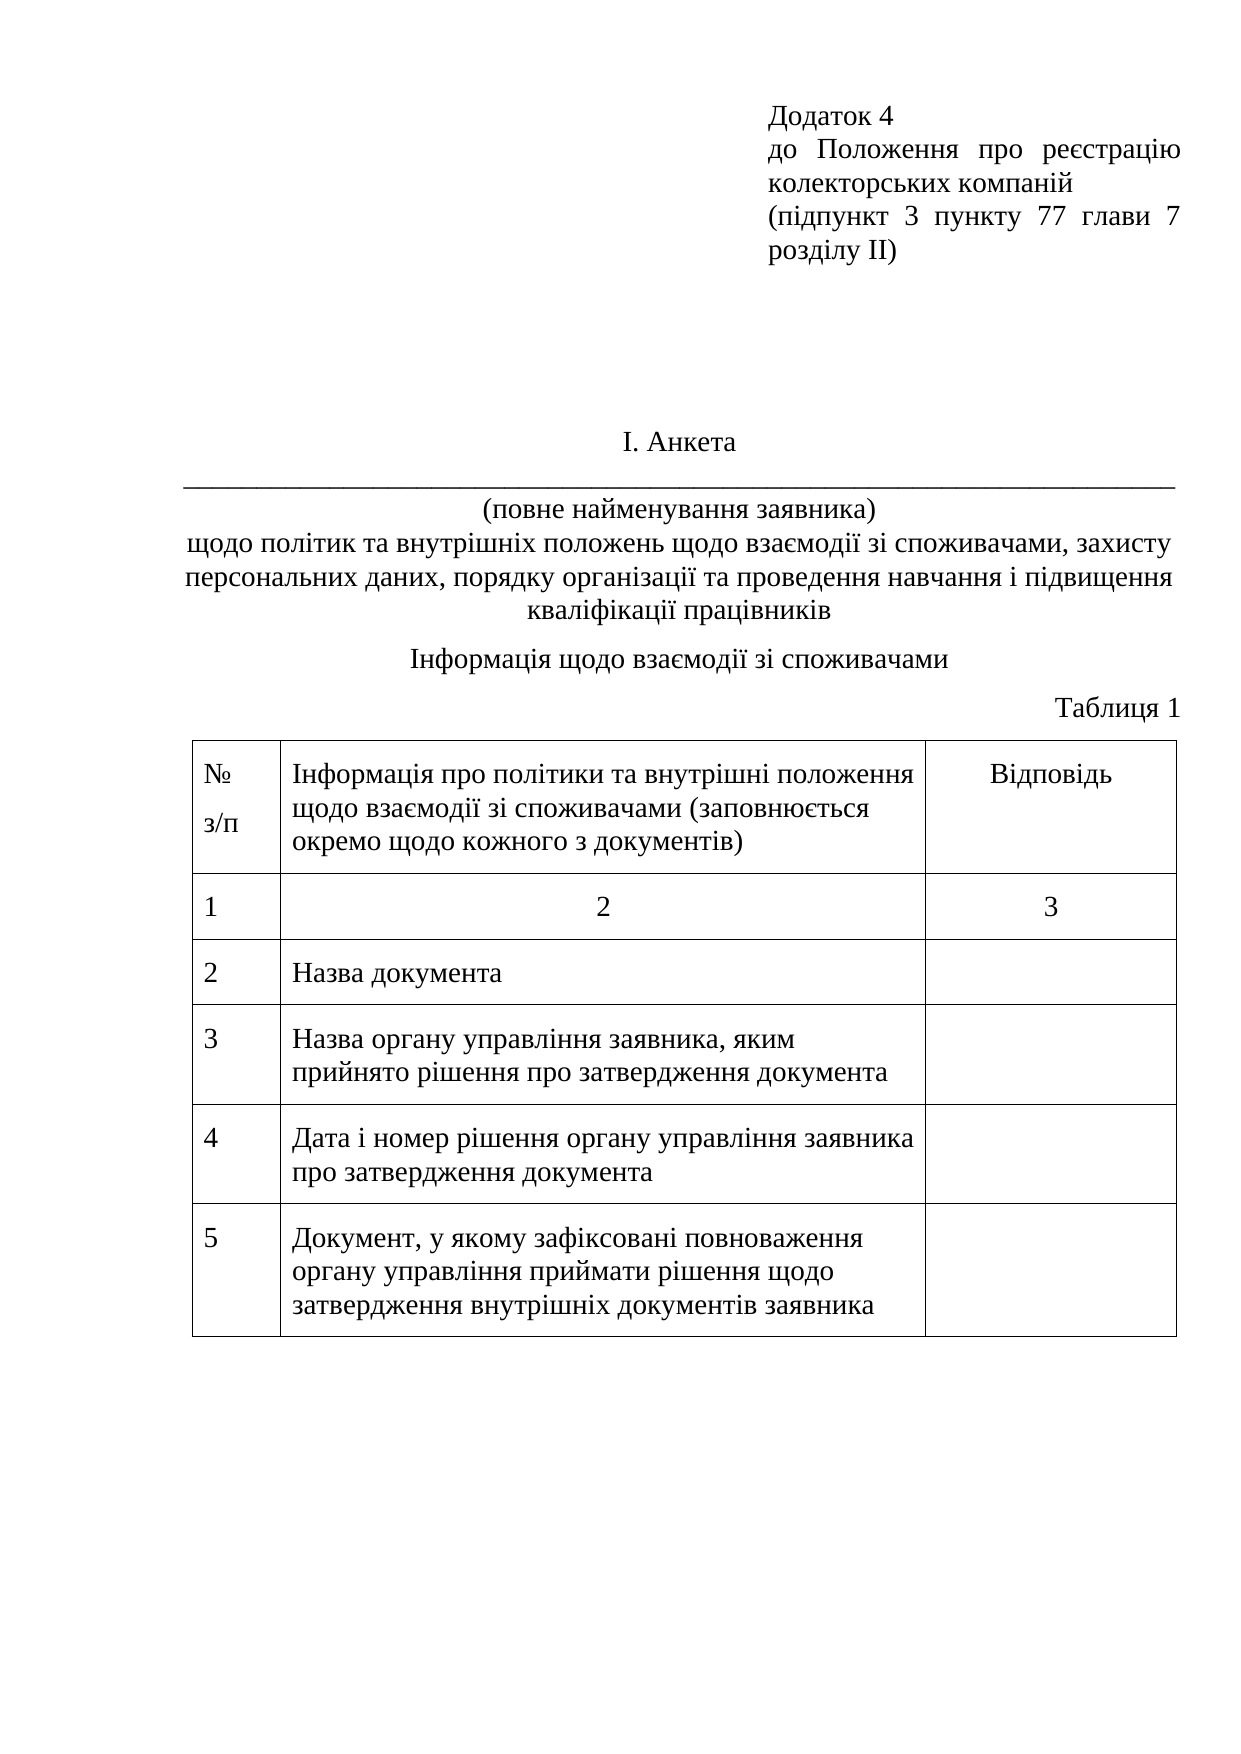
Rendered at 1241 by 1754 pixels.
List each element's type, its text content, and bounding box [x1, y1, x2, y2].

table_cell Назва документа [281, 940, 925, 1004]
table_header Відповідь [926, 741, 1176, 873]
table_cell Документ, у якому зафіксовані повноваження органу управління приймати рішення щодо затвердження внутрішніх документів заявника [281, 1204, 925, 1336]
table_cell [926, 1105, 1176, 1203]
text Інформація щодо взаємодії зі споживачами [224, 641, 1134, 675]
table_cell [926, 940, 1176, 1004]
subtitle Додаток 4 [768, 98, 1181, 131]
table_cell 1 [193, 874, 280, 938]
text І. Анкета [177, 424, 1181, 458]
text до Положення про реєстрацію колекторських компаній [768, 131, 1181, 198]
table_cell 2 [281, 874, 925, 938]
table_cell 2 [193, 940, 280, 1004]
text Таблиця 1 [177, 691, 1181, 724]
table_cell 3 [926, 874, 1176, 938]
text (підпункт 3 пункту 77 глави 7 розділу ІІ) [768, 198, 1181, 266]
table_cell [926, 1204, 1176, 1336]
text (повне найменування заявника) [177, 492, 1181, 525]
table_cell Назва органу управління заявника, яким прийнято рішення про затвердження документа [281, 1005, 925, 1104]
table_cell 4 [193, 1105, 280, 1203]
table_header Інформація про політики та внутрішні положення щодо взаємодії зі споживачами (заповнюється окремо щодо кожного з документів) [281, 741, 925, 873]
text щодо політик та внутрішніх положень щодо взаємодії зі споживачами, захисту персональних даних, порядку організації та проведення навчання і підвищення кваліфікації працівників [177, 525, 1181, 626]
table_cell [926, 1005, 1176, 1104]
table_cell 3 [193, 1005, 280, 1104]
table_cell Дата і номер рішення органу управління заявника про затвердження документа [281, 1105, 925, 1203]
table_cell 5 [193, 1204, 280, 1336]
table_header № з/п [193, 741, 280, 873]
text ____________________________________________________________________ [177, 458, 1181, 492]
